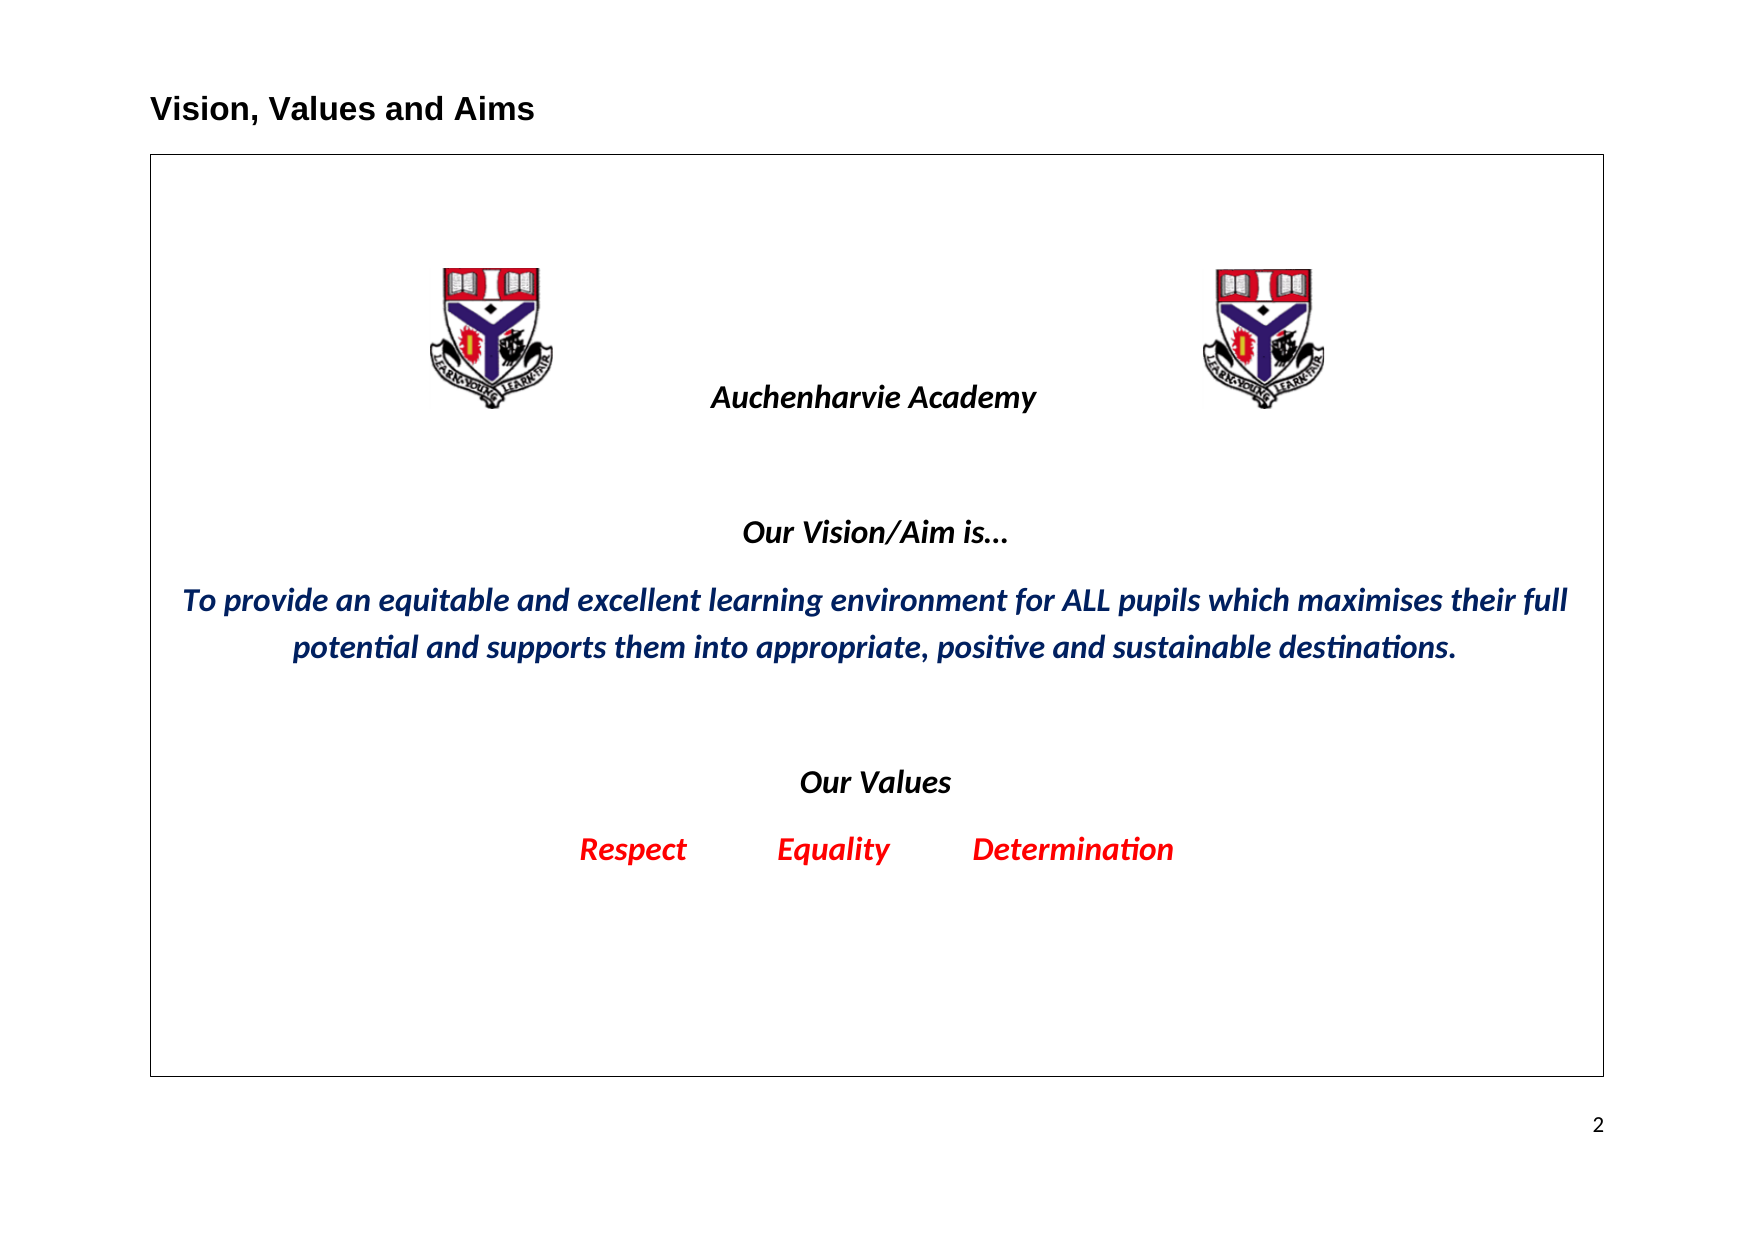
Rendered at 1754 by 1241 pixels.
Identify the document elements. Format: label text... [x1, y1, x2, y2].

text Vision, Values and Aims [150, 89, 1604, 127]
picture [429, 268, 553, 409]
picture [1202, 269, 1325, 409]
